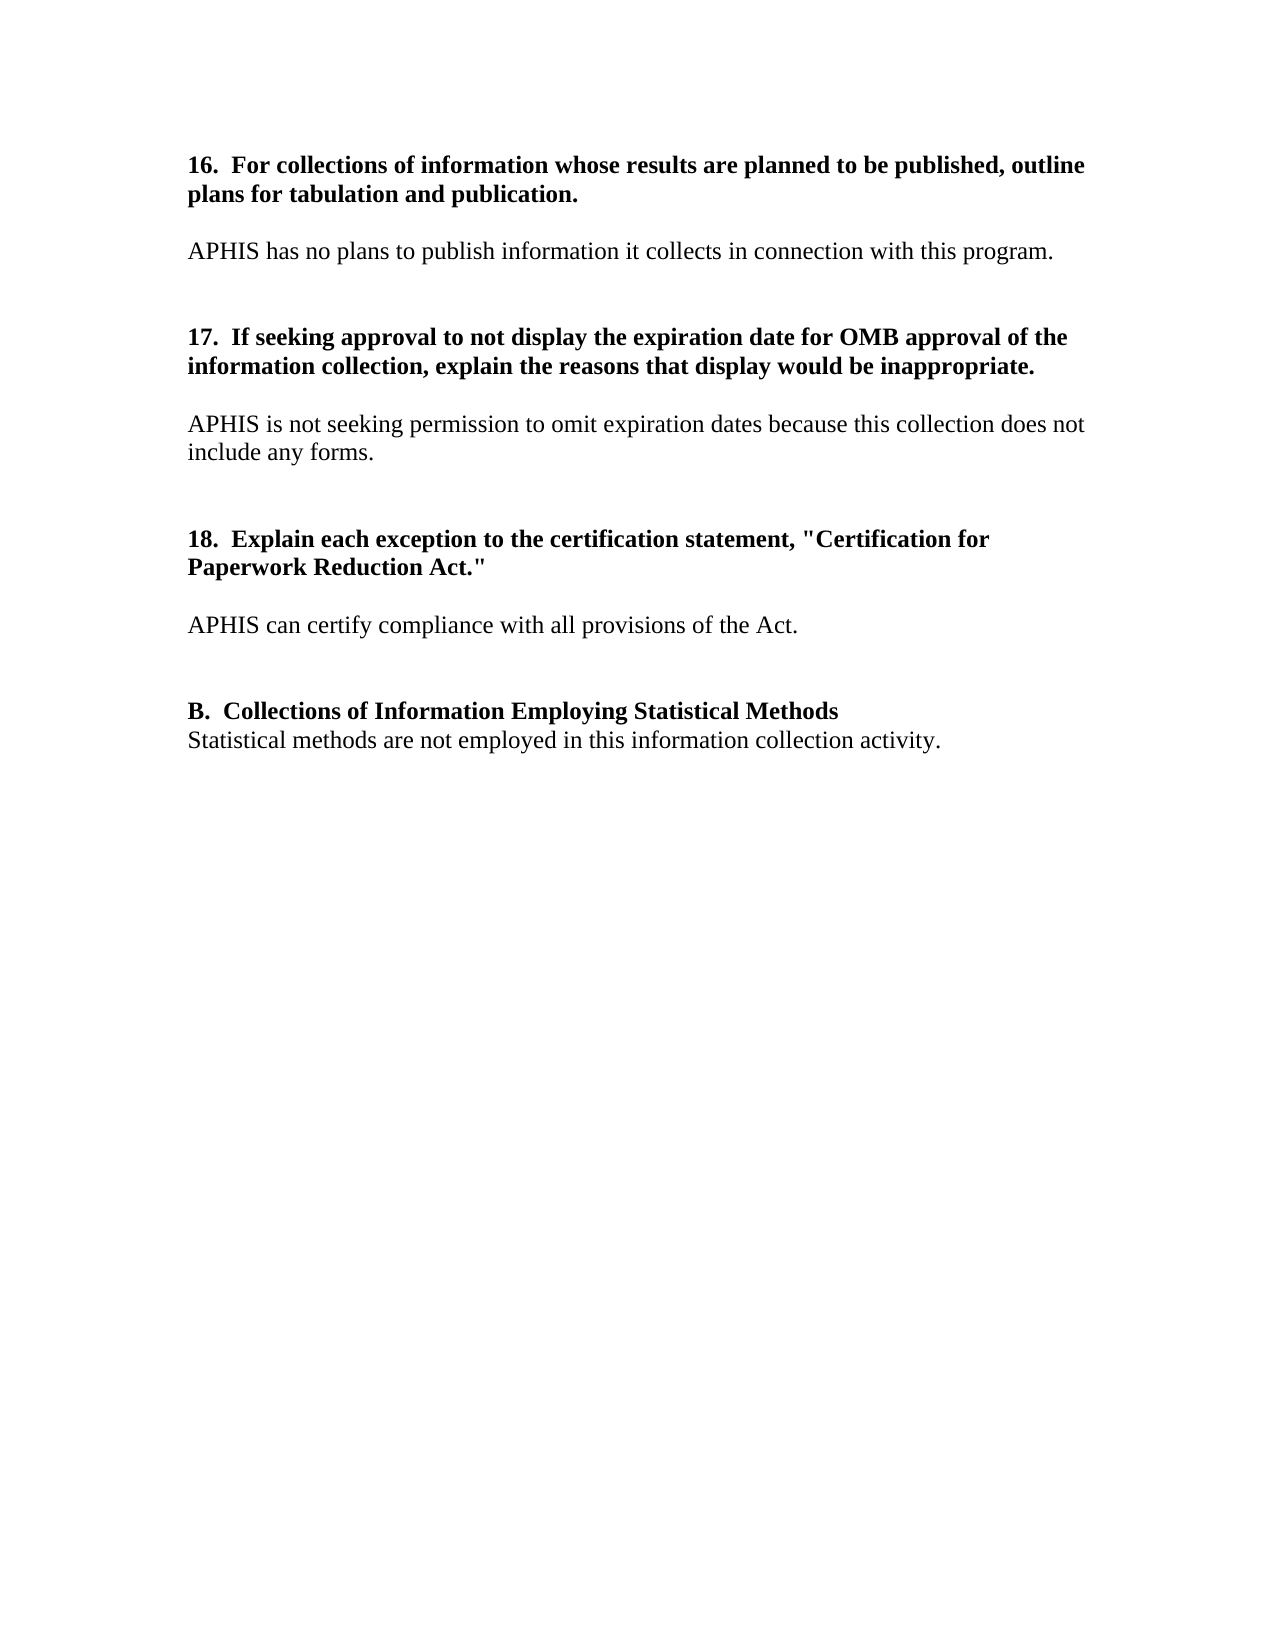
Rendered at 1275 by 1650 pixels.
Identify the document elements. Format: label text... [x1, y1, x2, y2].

text 17. If seeking approval to not display the expiration date for OMB approval of the information collection, explain the reasons that display would be inappropriate. [187, 322, 1087, 380]
text 18. Explain each exception to the certification statement, "Certification for Paperwork Reduction Act." [187, 524, 1087, 581]
text Statistical methods are not employed in this information collection activity. [187, 725, 1087, 754]
text APHIS can certify compliance with all provisions of the Act. [187, 610, 1087, 639]
text 16. For collections of information whose results are planned to be published, outline plans for tabulation and publication. [187, 150, 1087, 207]
text APHIS is not seeking permission to omit expiration dates because this collection does not include any forms. [187, 409, 1087, 466]
text B. Collections of Information Employing Statistical Methods [187, 696, 1087, 725]
text APHIS has no plans to publish information it collects in connection with this program. [187, 236, 1087, 265]
